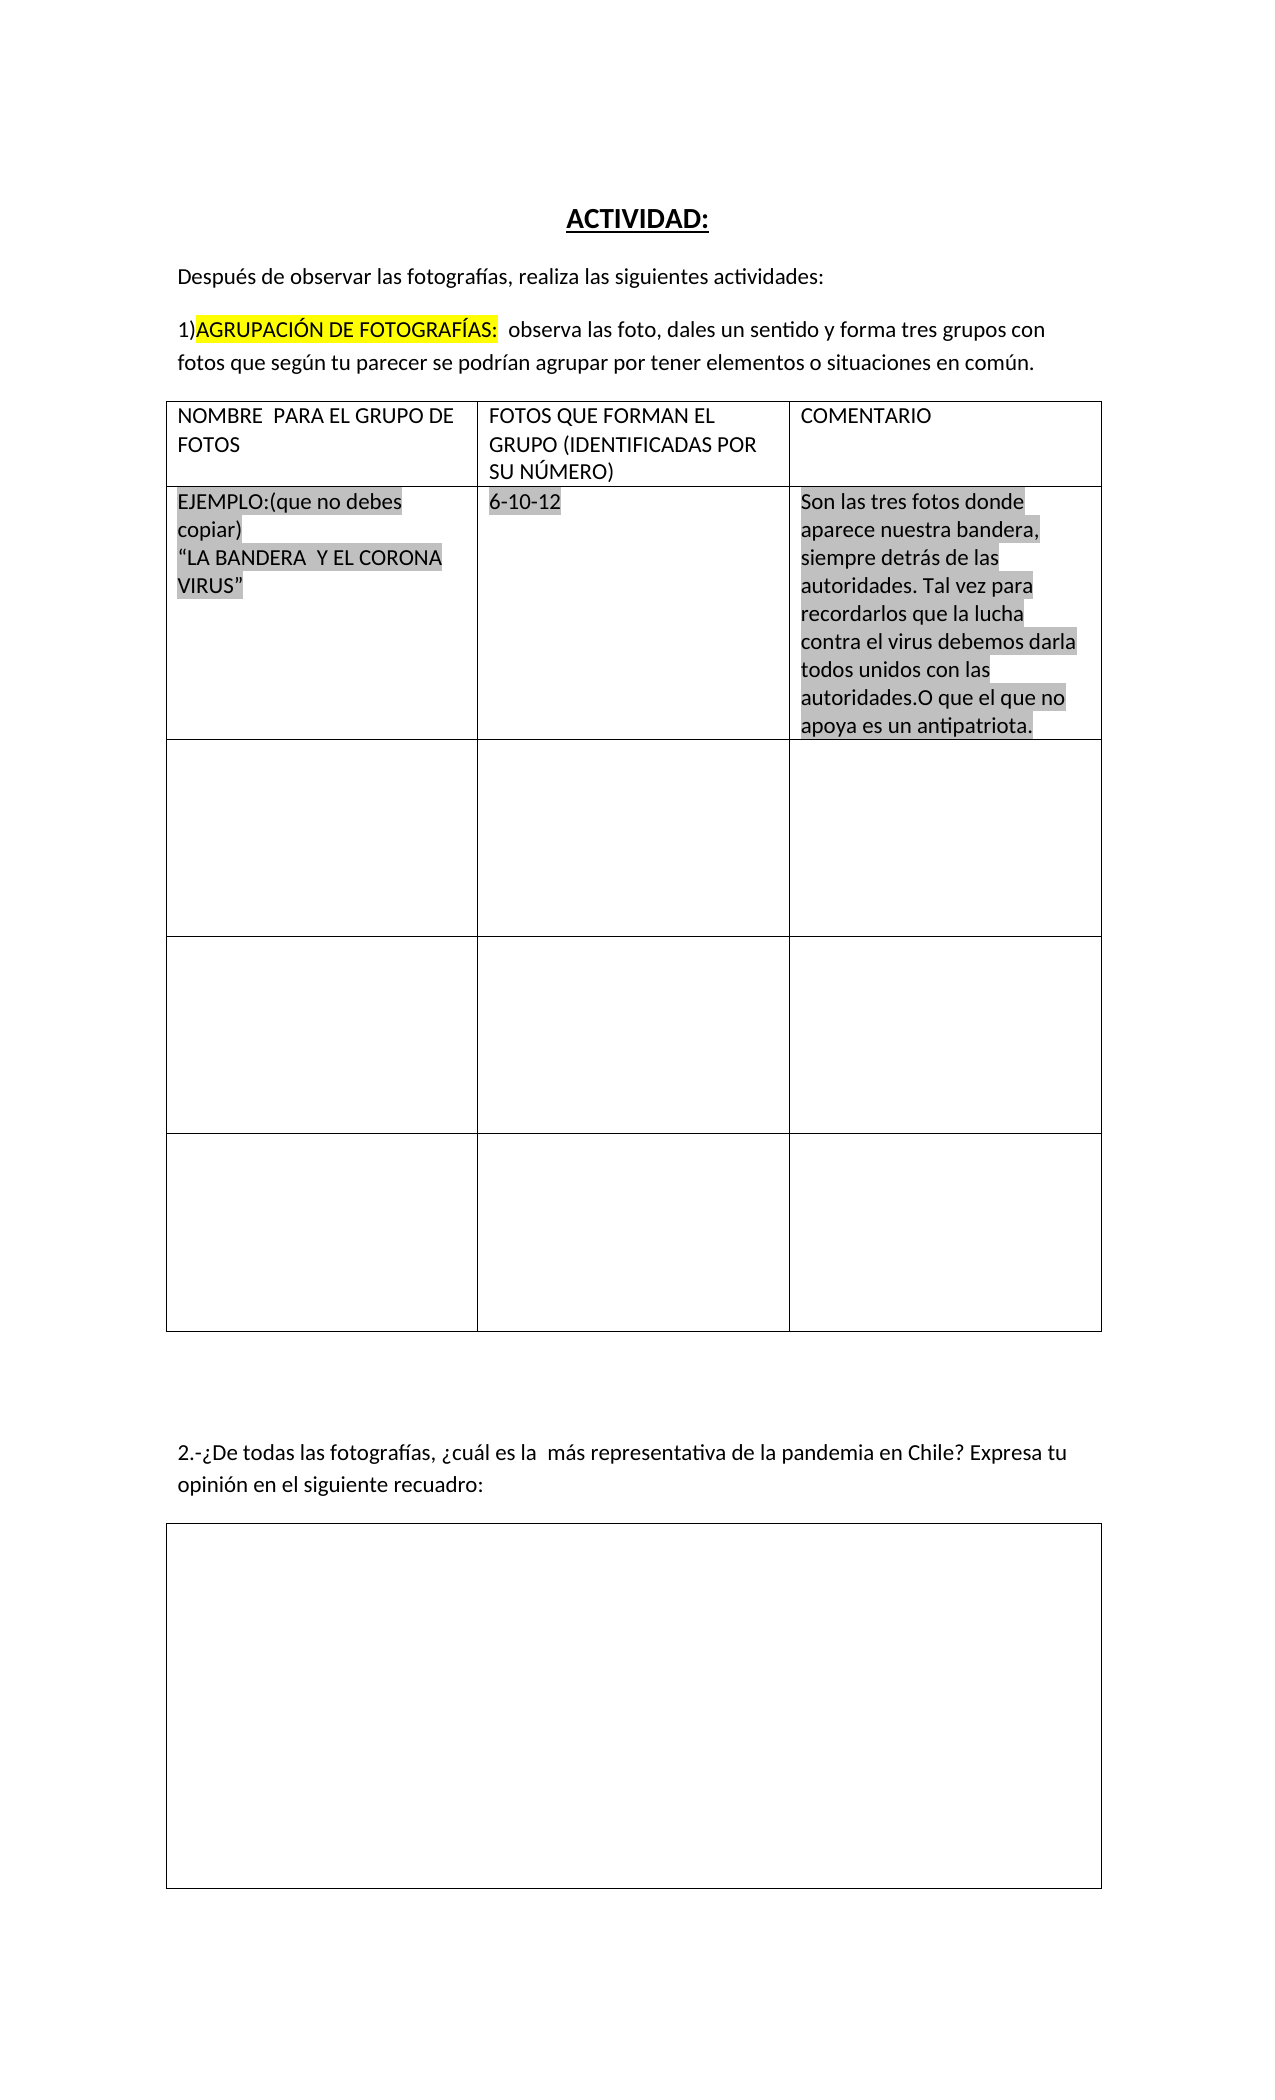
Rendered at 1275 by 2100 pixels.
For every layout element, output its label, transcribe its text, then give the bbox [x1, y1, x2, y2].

table_cell [478, 1134, 789, 1331]
table_cell [167, 740, 477, 936]
table_cell [167, 1134, 477, 1331]
text ACTIVIDAD: [177, 201, 1098, 236]
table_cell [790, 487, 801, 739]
table_cell EJEMPLO:(que no debes copiar) “LA BANDERA Y EL CORONA VIRUS” [167, 487, 477, 739]
table_cell [790, 937, 1101, 1133]
text 1)AGRUPACIÓN DE FOTOGRAFÍAS: observa las foto, dales un sentido y forma tres grupos con fotos que según tu parecer se podrían agrupar por tener elementos o situaciones en común. [177, 315, 1098, 376]
table_cell [167, 937, 477, 1133]
table_cell [478, 740, 789, 936]
table_cell Son las tres fotos donde aparece nuestra bandera, siempre detrás de las autoridades. Tal vez para recordarlos que la lucha contra el virus debemos darla todos unidos con las autoridades.O que el que no apoya es un antipatriota. [990, 487, 1101, 739]
table_header FOTOS QUE FORMAN EL GRUPO (IDENTIFICADAS POR SU NÚMERO) [478, 402, 789, 486]
table_cell [478, 937, 789, 1133]
table_header COMENTARIO [790, 402, 1101, 486]
table_header [167, 1524, 1101, 1888]
text Después de observar las fotografías, realiza las siguientes actividades: [177, 262, 1098, 290]
text 2.-¿De todas las fotografías, ¿cuál es la más representativa de la pandemia en Chile? Expresa tu opinión en el siguiente recuadro: [177, 1438, 1098, 1498]
table_cell 6-10-12 [478, 487, 789, 739]
table_cell [790, 740, 1101, 936]
table_cell [790, 1134, 1101, 1331]
table_header NOMBRE PARA EL GRUPO DE FOTOS [167, 402, 477, 486]
